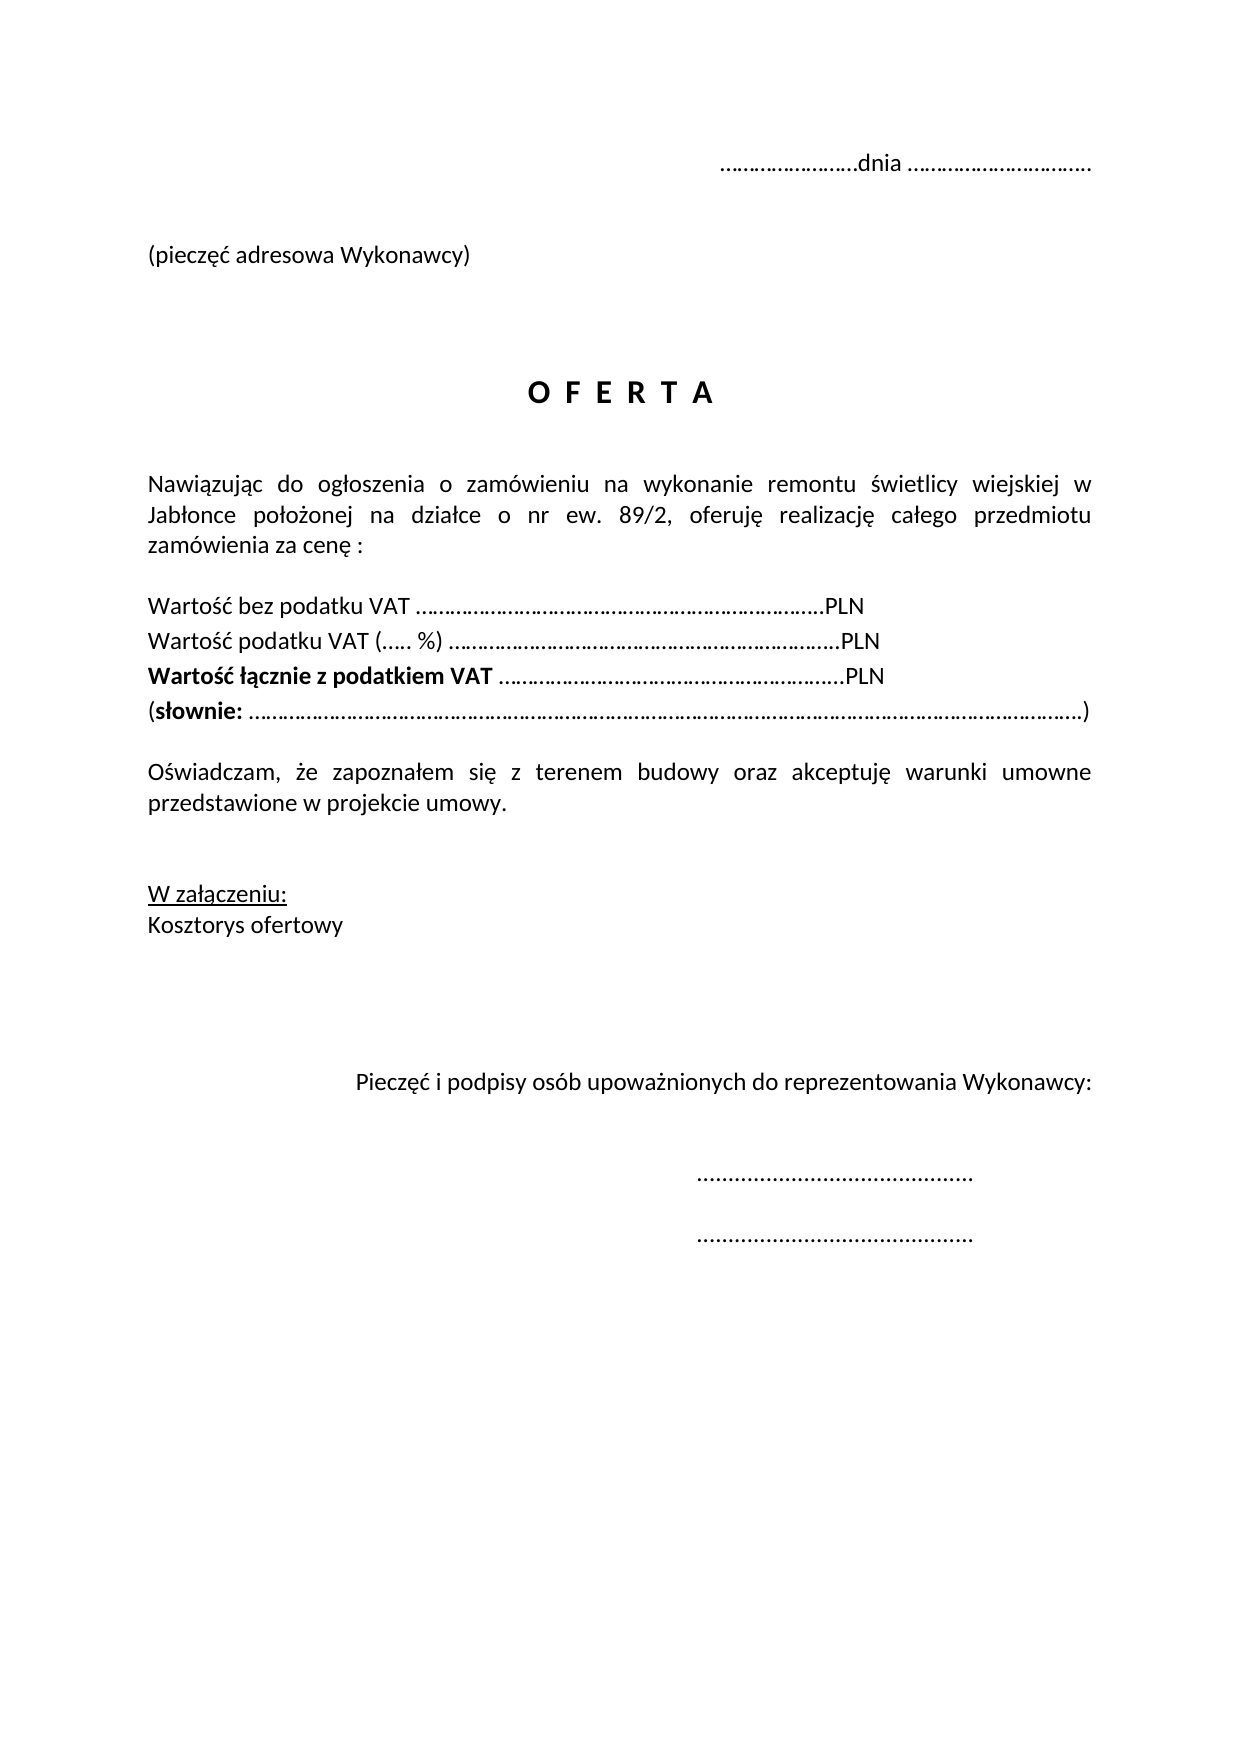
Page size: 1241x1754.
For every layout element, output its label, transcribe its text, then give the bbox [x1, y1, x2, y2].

text Nawiązując do ogłoszenia o zamówieniu na wykonanie remontu świetlicy wiejskiej w Jabłonce położonej na działce o nr ew. 89/2, oferuję realizację całego przedmiotu zamówienia za cenę : [148, 468, 1093, 560]
text Kosztorys ofertowy [148, 909, 1093, 939]
text ............................................ [148, 1158, 1093, 1188]
text O F E R T A [148, 371, 1093, 412]
text Pieczęć i podpisy osób upoważnionych do reprezentowania Wykonawcy: [148, 1066, 1093, 1097]
text W załączeniu: [148, 878, 1093, 909]
text ............................................ [148, 1219, 1093, 1249]
text (słownie: ……………………………………………………………………………………………………………………………….) [148, 695, 1093, 726]
text ……………………dnia ………………………….. [148, 148, 1093, 178]
text (pieczęć adresowa Wykonawcy) [148, 239, 1093, 270]
text Wartość podatku VAT (….. %) …………………………………………………………..PLN [148, 625, 1093, 656]
text Wartość bez podatku VAT ……………………………………………………………..PLN [148, 590, 1093, 621]
text Oświadczam, że zapoznałem się z terenem budowy oraz akceptuję warunki umowne przedstawione w projekcie umowy. [148, 756, 1093, 817]
text Wartość łącznie z podatkiem VAT …………………………………………………...PLN [148, 660, 1093, 691]
